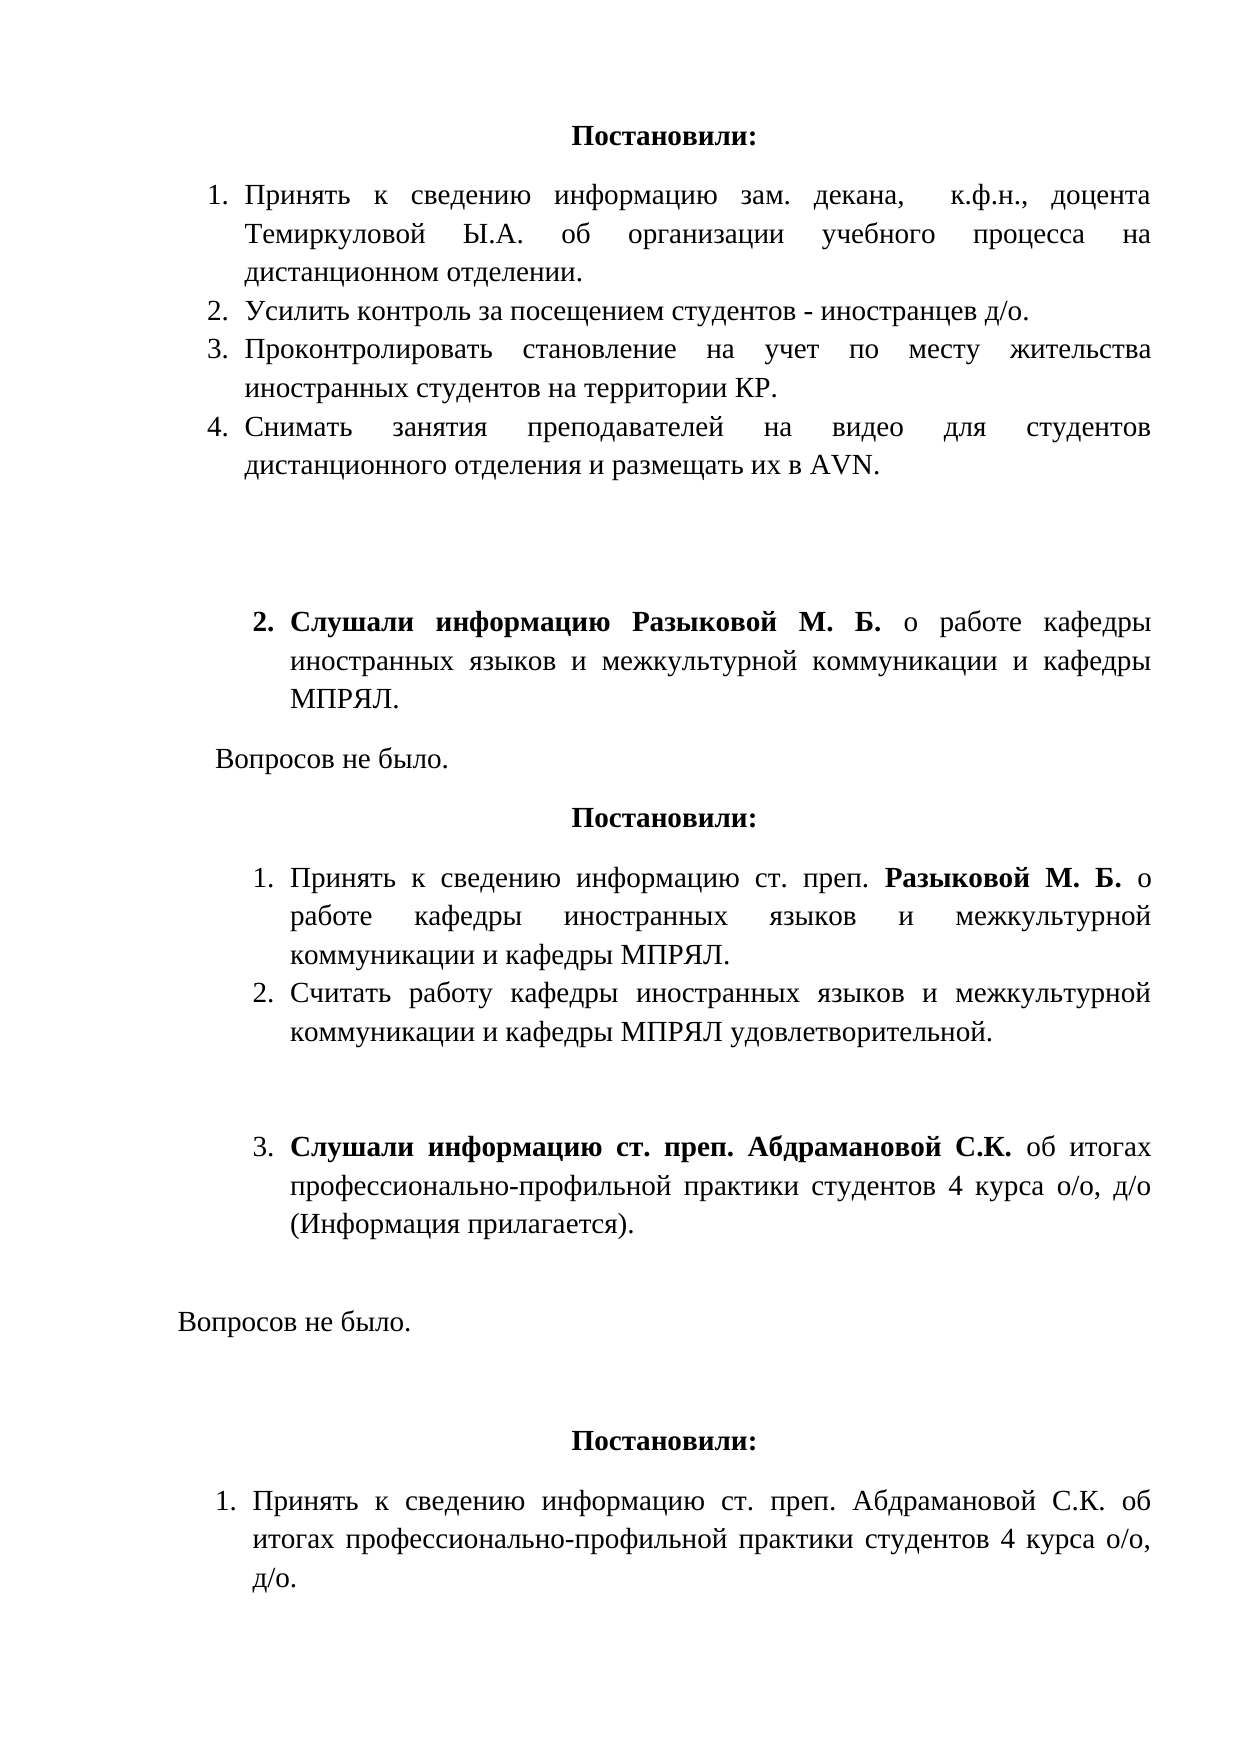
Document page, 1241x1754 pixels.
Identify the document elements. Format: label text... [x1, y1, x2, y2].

list Принять к сведению информацию ст. преп. Разыковой М. Б. о работе кафедры иностранных языков и межкультурной коммуникации и кафедры МПРЯЛ. [252, 860, 1152, 970]
list Слушали информацию ст. преп. Абдрамановой С.К. об итогах профессионально-профильной практики студентов 4 курса о/о, д/о (Информация прилагается). [252, 1129, 1152, 1240]
text Постановили: [177, 118, 1152, 152]
text Вопросов не было. [177, 1304, 1152, 1338]
text Постановили: [177, 800, 1152, 834]
list Принять к сведению информацию зам. декана, к.ф.н., доцента Темиркуловой Ы.А. об организации учебного процесса на дистанционном отделении. [207, 177, 1152, 288]
list Слушали информацию Разыковой М. Б. о работе кафедры иностранных языков и межкультурной коммуникации и кафедры МПРЯЛ. [252, 604, 1152, 715]
list Снимать занятия преподавателей на видео для студентов дистанционного отделения и размещать их в AVN. [207, 409, 1152, 481]
list Усилить контроль за посещением студентов - иностранцев д/о. [207, 293, 1152, 327]
list Считать работу кафедры иностранных языков и межкультурной коммуникации и кафедры МПРЯЛ удовлетворительной. [252, 975, 1152, 1047]
list Проконтролировать становление на учет по месту жительства иностранных студентов на территории КР. [207, 332, 1152, 404]
text Постановили: [177, 1423, 1152, 1457]
text Вопросов не было. [215, 741, 1152, 774]
list Принять к сведению информацию ст. преп. Абдрамановой С.К. об итогах профессионально-профильной практики студентов 4 курса о/о, д/о. [215, 1483, 1152, 1593]
